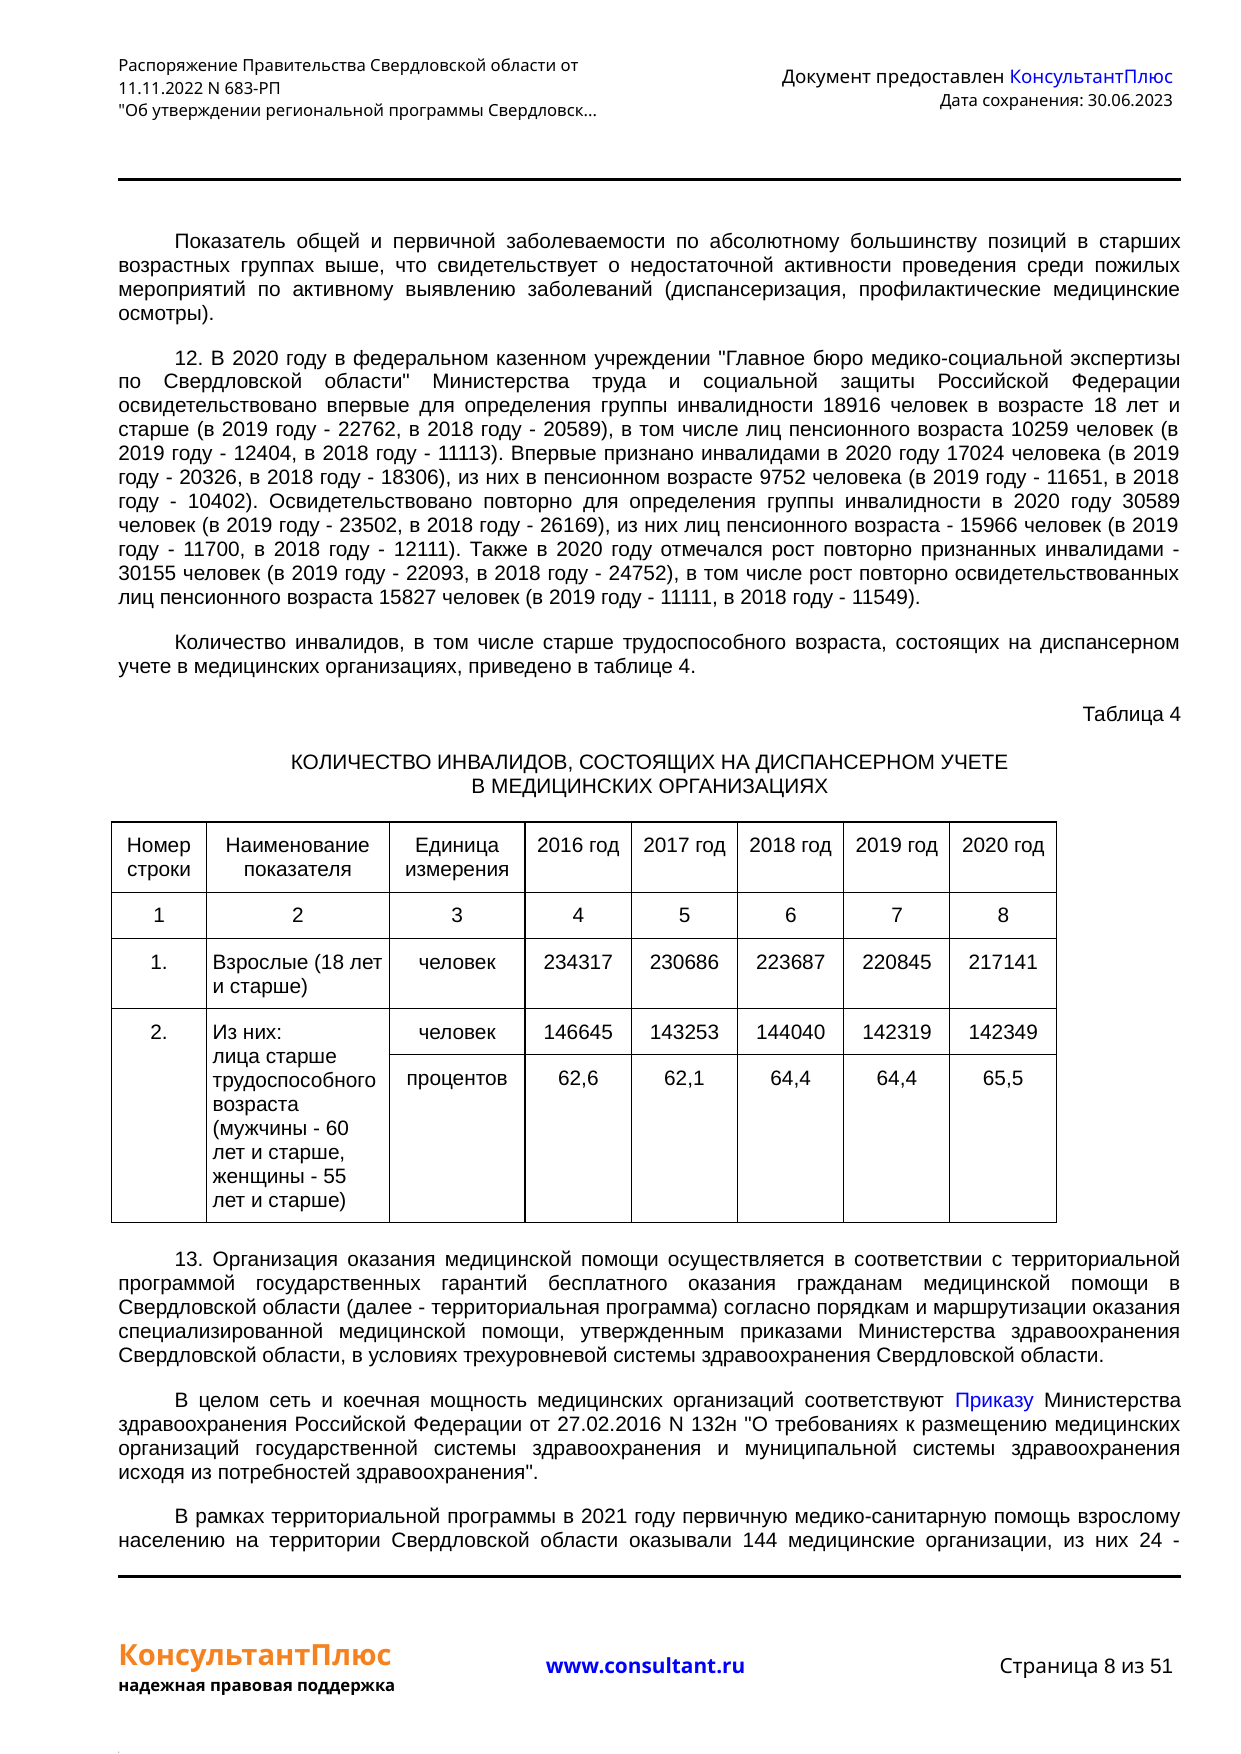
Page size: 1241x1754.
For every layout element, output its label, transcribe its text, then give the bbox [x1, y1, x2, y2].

table_header 2018 год [738, 823, 843, 892]
table_header Единица измерения [390, 823, 524, 892]
table_cell процентов [390, 1055, 524, 1222]
table_cell 234317 [526, 939, 631, 1008]
table_cell человек [390, 1009, 524, 1054]
text В целом сеть и коечная мощность медицинских организаций соответствуют Приказу Министерства здравоохранения Российской Федерации от 27.02.2016 N 132н "О требованиях к размещению медицинских организаций государственной системы здравоохранения и муниципальной системы здравоохранения исходя из потребностей здравоохранения". [118, 1388, 1181, 1483]
table_header 2020 год [950, 823, 1056, 892]
text В МЕДИЦИНСКИХ ОРГАНИЗАЦИЯХ [118, 773, 1181, 797]
table_cell 223687 [738, 939, 843, 1008]
text Количество инвалидов, в том числе старше трудоспособного возраста, состоящих на диспансерном учете в медицинских организациях, приведено в таблице 4. [118, 630, 1181, 678]
table_cell 146645 [526, 1009, 631, 1054]
table_cell 2. [112, 1009, 206, 1222]
table_cell 143253 [632, 1009, 737, 1054]
table_cell 1. [112, 939, 206, 1008]
table_cell 8 [950, 893, 1056, 938]
text 12. В 2020 году в федеральном казенном учреждении "Главное бюро медико-социальной экспертизы по Свердловской области" Министерства труда и социальной защиты Российской Федерации освидетельствовано впервые для определения группы инвалидности 18916 человек в возрасте 18 лет и старше (в 2019 году - 22762, в 2018 году - 20589), в том числе лиц пенсионного возраста 10259 человек (в 2019 году - 12404, в 2018 году - 11113). Впервые признано инвалидами в 2020 году 17024 человека (в 2019 году - 20326, в 2018 году - 18306), из них в пенсионном возрасте 9752 человека (в 2019 году - 11651, в 2018 году - 10402). Освидетельствовано повторно для определения группы инвалидности в 2020 году 30589 человек (в 2019 году - 23502, в 2018 году - 26169), из них лиц пенсионного возраста - 15966 человек (в 2019 году - 11700, в 2018 году - 12111). Также в 2020 году отмечался рост повторно признанных инвалидами - 30155 человек (в 2019 году - 22093, в 2018 году - 24752), в том числе рост повторно освидетельствованных лиц пенсионного возраста 15827 человек (в 2019 году - 11111, в 2018 году - 11549). [118, 345, 1181, 609]
table_cell 144040 [738, 1009, 843, 1054]
text Показатель общей и первичной заболеваемости по абсолютному большинству позиций в старших возрастных группах выше, что свидетельствует о недостаточной активности проведения среди пожилых мероприятий по активному выявлению заболеваний (диспансеризация, профилактические медицинские осмотры). [118, 229, 1181, 324]
table_cell 7 [844, 893, 949, 938]
table_cell 1 [112, 893, 206, 938]
text 13. Организация оказания медицинской помощи осуществляется в соответствии с территориальной программой государственных гарантий бесплатного оказания гражданам медицинской помощи в Свердловской области (далее - территориальная программа) согласно порядкам и маршрутизации оказания специализированной медицинской помощи, утвержденным приказами Министерства здравоохранения Свердловской области, в условиях трехуровневой системы здравоохранения Свердловской области. [118, 1247, 1181, 1367]
table_header Наименование показателя [207, 823, 389, 892]
table_cell 62,1 [632, 1055, 737, 1222]
table_cell Взрослые (18 лет и старше) [207, 939, 389, 1008]
table_cell 142319 [844, 1009, 949, 1054]
table_cell 142349 [950, 1009, 1056, 1054]
table_cell 230686 [632, 939, 737, 1008]
table_cell 65,5 [950, 1055, 1056, 1222]
table_cell 64,4 [738, 1055, 843, 1222]
table_header 2017 год [632, 823, 737, 892]
table_cell 220845 [844, 939, 949, 1008]
table_cell 62,6 [526, 1055, 631, 1222]
table_cell 3 [390, 893, 524, 938]
table_header 2019 год [844, 823, 949, 892]
table_cell 5 [632, 893, 737, 938]
text Таблица 4 [118, 702, 1181, 726]
table_header Номер строки [112, 823, 206, 892]
table_cell человек [390, 939, 524, 1008]
table_header 2016 год [526, 823, 631, 892]
text КОЛИЧЕСТВО ИНВАЛИДОВ, СОСТОЯЩИХ НА ДИСПАНСЕРНОМ УЧЕТЕ [118, 749, 1181, 773]
table_cell 217141 [950, 939, 1056, 1008]
table_cell 2 [207, 893, 389, 938]
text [118, 1504, 1181, 1552]
table_cell 4 [526, 893, 631, 938]
table_cell 64,4 [844, 1055, 949, 1222]
table_cell Из них: лица старше трудоспособного возраста (мужчины - 60 лет и старше, женщины - 55 лет и старше) [207, 1009, 389, 1222]
table_cell 6 [738, 893, 843, 938]
